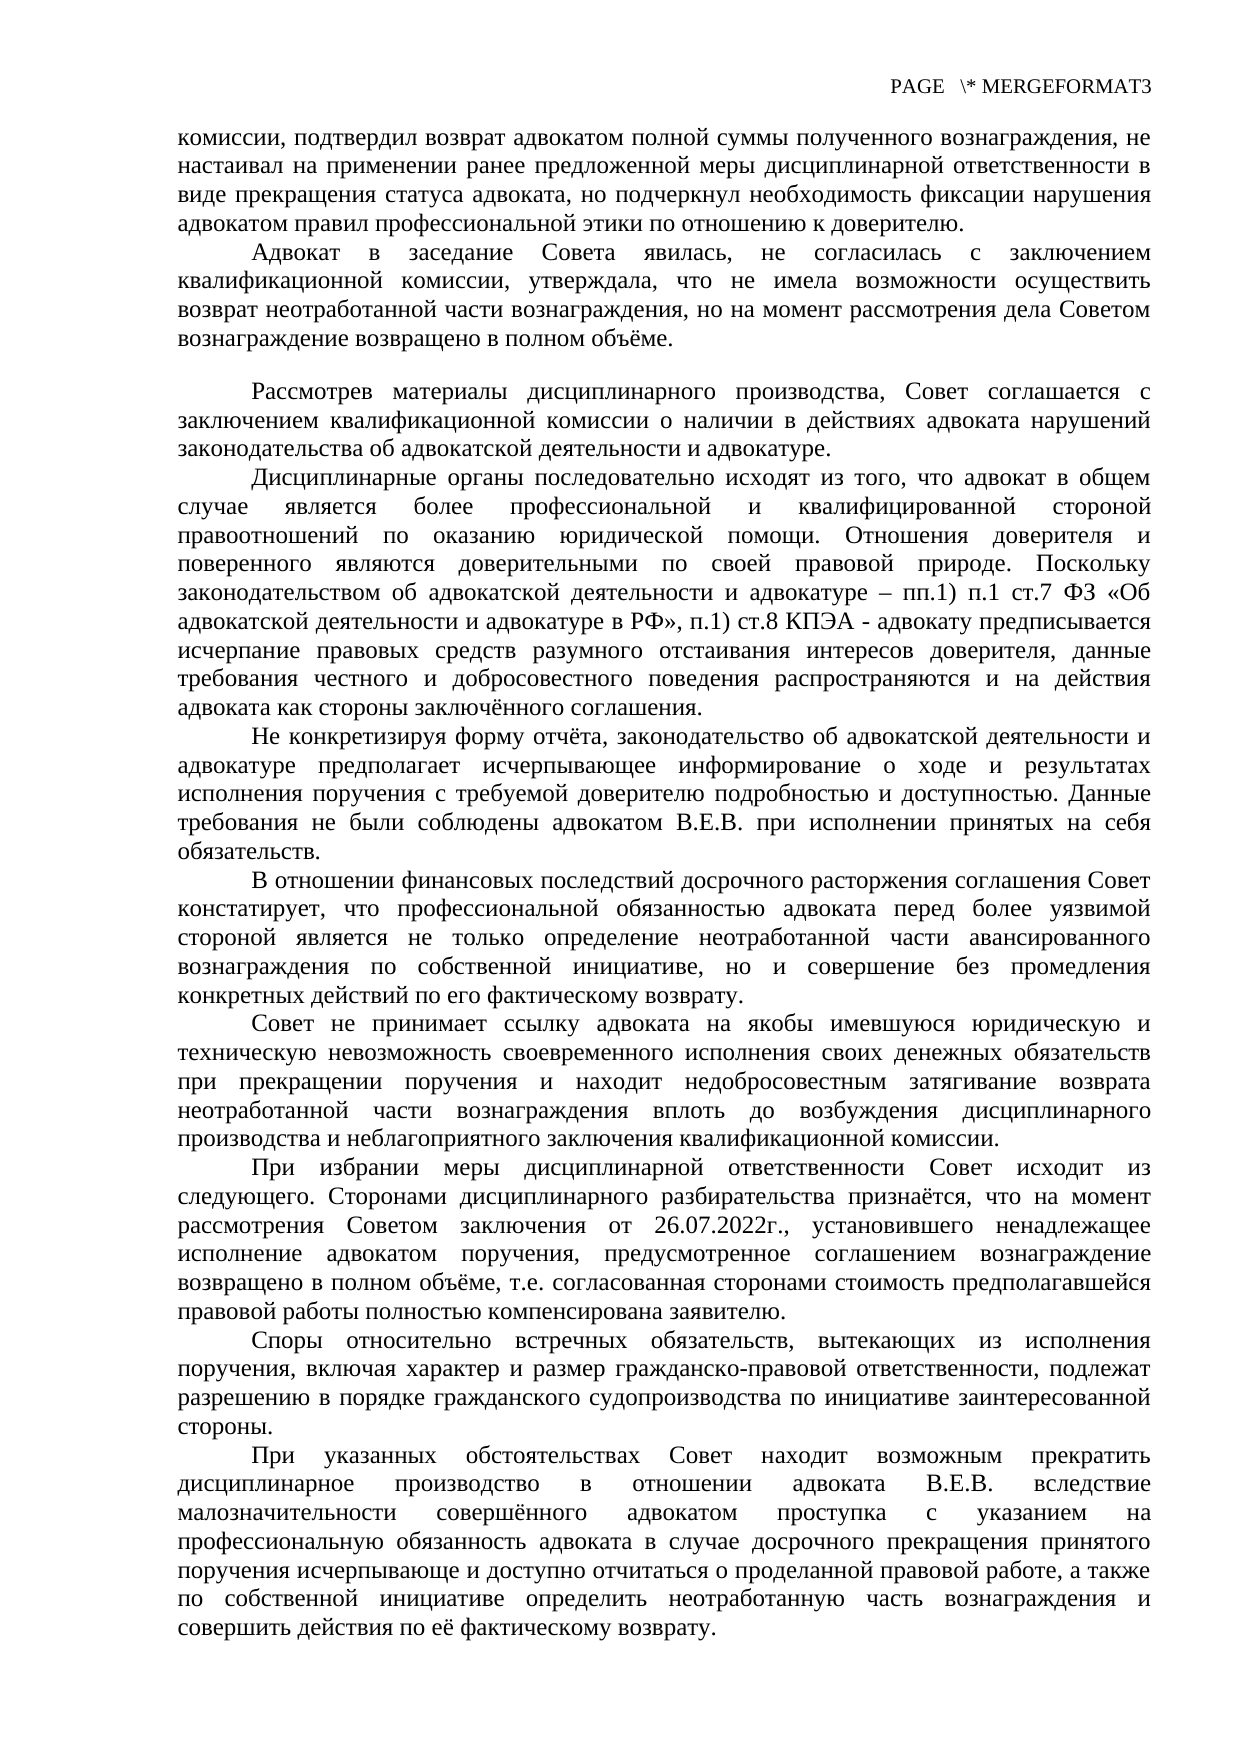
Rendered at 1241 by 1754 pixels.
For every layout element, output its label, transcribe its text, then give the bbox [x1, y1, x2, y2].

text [177, 122, 1152, 237]
text Не конкретизируя форму отчёта, законодательство об адвокатской деятельности и адвокатуре предполагает исчерпывающее информирование о ходе и результатах исполнения поручения с требуемой доверителю подробностью и доступностью. Данные требования не были соблюдены адвокатом В.Е.В. при исполнении принятых на себя обязательств. [177, 721, 1152, 865]
text Споры относительно встречных обязательств, вытекающих из исполнения поручения, включая характер и размер гражданско-правовой ответственности, подлежат разрешению в порядке гражданского судопроизводства по инициативе заинтересованной стороны. [177, 1325, 1152, 1440]
text Совет не принимает ссылку адвоката на якобы имевшуюся юридическую и техническую невозможность своевременного исполнения своих денежных обязательств при прекращении поручения и находит недобросовестным затягивание возврата неотработанной части вознаграждения вплоть до возбуждения дисциплинарного производства и неблагоприятного заключения квалификационной комиссии. [177, 1008, 1152, 1152]
text В отношении финансовых последствий досрочного расторжения соглашения Совет констатирует, что профессиональной обязанностью адвоката перед более уязвимой стороной является не только определение неотработанной части авансированного вознаграждения по собственной инициативе, но и совершение без промедления конкретных действий по его фактическому возврату. [177, 865, 1152, 1008]
text Адвокат в заседание Совета явилась, не согласилась с заключением квалификационной комиссии, утверждала, что не имела возможности осуществить возврат неотработанной части вознаграждения, но на момент рассмотрения дела Советом вознаграждение возвращено в полном объёме. [177, 237, 1152, 352]
text Дисциплинарные органы последовательно исходят из того, что адвокат в общем случае является более профессиональной и квалифицированной стороной правоотношений по оказанию юридической помощи. Отношения доверителя и поверенного являются доверительными по своей правовой природе. Поскольку законодательством об адвокатской деятельности и адвокатуре – пп.1) п.1 ст.7 ФЗ «Об адвокатской деятельности и адвокатуре в РФ», п.1) ст.8 КПЭА - адвокату предписывается исчерпание правовых средств разумного отстаивания интересов доверителя, данные требования честного и добросовестного поведения распространяются и на действия адвоката как стороны заключённого соглашения. [177, 462, 1152, 721]
text Рассмотрев материалы дисциплинарного производства, Совет соглашается с заключением квалификационной комиссии о наличии в действиях адвоката нарушений законодательства об адвокатской деятельности и адвокатуре. [177, 376, 1152, 462]
text При указанных обстоятельствах Совет находит возможным прекратить дисциплинарное производство в отношении адвоката В.Е.В. вследствие малозначительности совершённого адвокатом проступка с указанием на профессиональную обязанность адвоката в случае досрочного прекращения принятого поручения исчерпывающе и доступно отчитаться о проделанной правовой работе, а также по собственной инициативе определить неотработанную часть вознаграждения и совершить действия по её фактическому возврату. [177, 1440, 1152, 1641]
text При избрании меры дисциплинарной ответственности Совет исходит из следующего. Сторонами дисциплинарного разбирательства признаётся, что на момент рассмотрения Советом заключения от 26.07.2022г., установившего ненадлежащее исполнение адвокатом поручения, предусмотренное соглашением вознаграждение возвращено в полном объёме, т.е. согласованная сторонами стоимость предполагавшейся правовой работы полностью компенсирована заявителю. [177, 1152, 1152, 1325]
